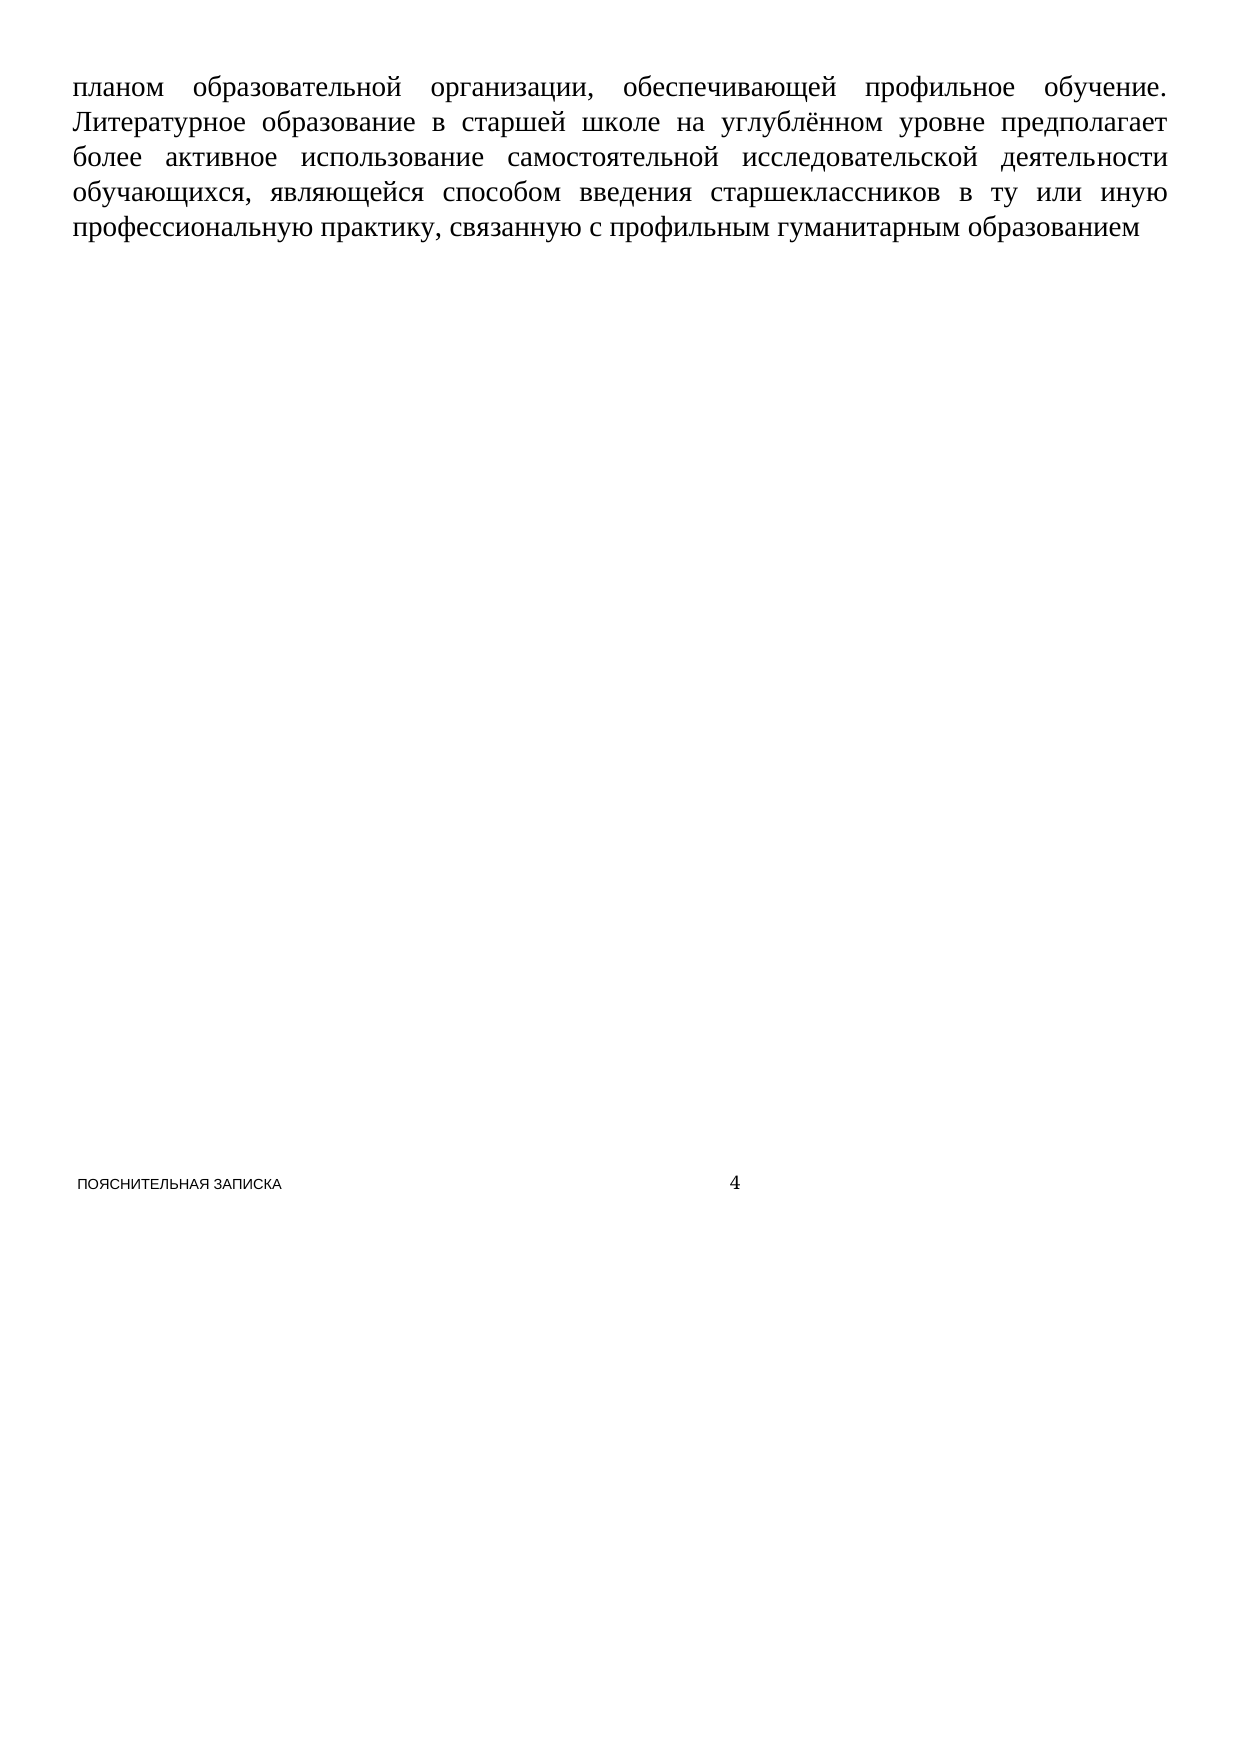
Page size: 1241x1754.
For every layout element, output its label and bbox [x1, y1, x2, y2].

text [72, 69, 1168, 243]
